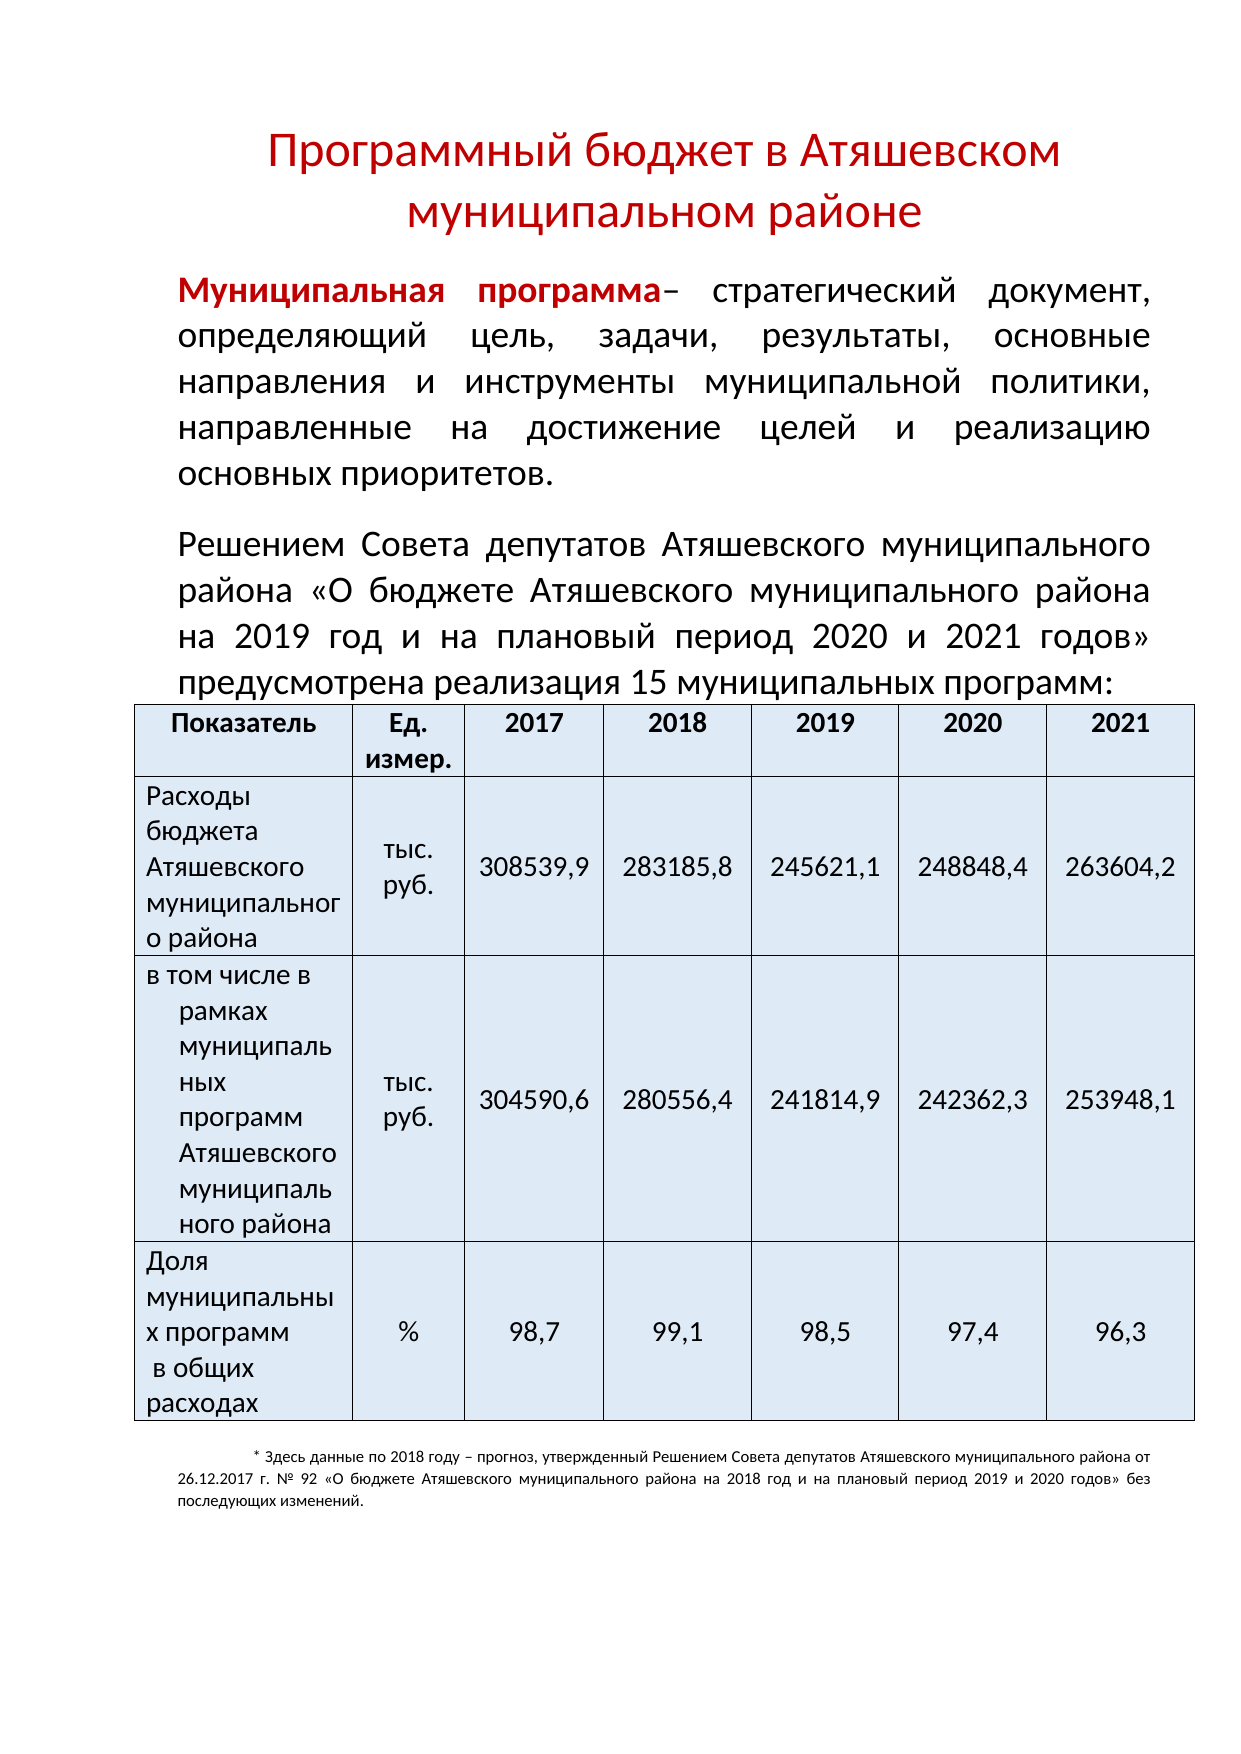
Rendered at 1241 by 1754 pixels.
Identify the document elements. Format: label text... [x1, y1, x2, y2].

table_cell 263604,2 [1047, 777, 1194, 955]
table_cell 242362,3 [899, 956, 1046, 1241]
table_cell 248848,4 [899, 777, 1046, 955]
table_header 2021 [1047, 705, 1194, 776]
table_cell 253948,1 [1047, 956, 1194, 1241]
table_cell тыс. руб. [353, 956, 464, 1241]
table_cell 98,7 [465, 1242, 603, 1420]
table_cell Расходы бюджета Атяшевского муниципального района [135, 777, 352, 955]
table_cell 245621,1 [752, 777, 898, 955]
text Муниципальная программа– стратегический документ, определяющий цель, задачи, результаты, основные направления и инструменты муниципальной политики, направленные на достижение целей и реализацию основных приоритетов. [177, 266, 1152, 495]
table_cell Доля муниципальных программ в общих расходах [135, 1242, 352, 1420]
table_cell 96,3 [1047, 1242, 1194, 1420]
table_header 2019 [752, 705, 898, 776]
table_header Показатель [135, 705, 352, 776]
table_cell 97,4 [899, 1242, 1046, 1420]
table_cell % [353, 1242, 464, 1420]
table_cell тыс. руб. [353, 777, 464, 955]
table_cell 304590,6 [465, 956, 603, 1241]
text * Здесь данные по 2018 году – прогноз, утвержденный Решением Совета депутатов Атяшевского муниципального района от 26.12.2017 г. № 92 «О бюджете Атяшевского муниципального района на 2018 год и на плановый период 2019 и 2020 годов» без последующих изменений. [177, 1447, 1152, 1511]
table_cell 308539,9 [465, 777, 603, 955]
table_cell в том числе в рамках муниципальных программ Атяшевского муниципального района [135, 956, 352, 1241]
table_cell 280556,4 [604, 956, 751, 1241]
table_cell 241814,9 [752, 956, 898, 1241]
table_cell 99,1 [604, 1242, 751, 1420]
table_header Ед. измер. [353, 705, 464, 776]
table_cell 283185,8 [604, 777, 751, 955]
table_header 2018 [604, 705, 751, 776]
text Программный бюджет в Атяшевском муниципальном районе [177, 118, 1152, 240]
table_header 2020 [899, 705, 1046, 776]
table_cell 98,5 [752, 1242, 898, 1420]
text Решением Совета депутатов Атяшевского муниципального района «О бюджете Атяшевского муниципального района на 2019 год и на плановый период 2020 и 2021 годов» предусмотрена реализация 15 муниципальных программ: [177, 520, 1152, 703]
table_header 2017 [465, 705, 603, 776]
